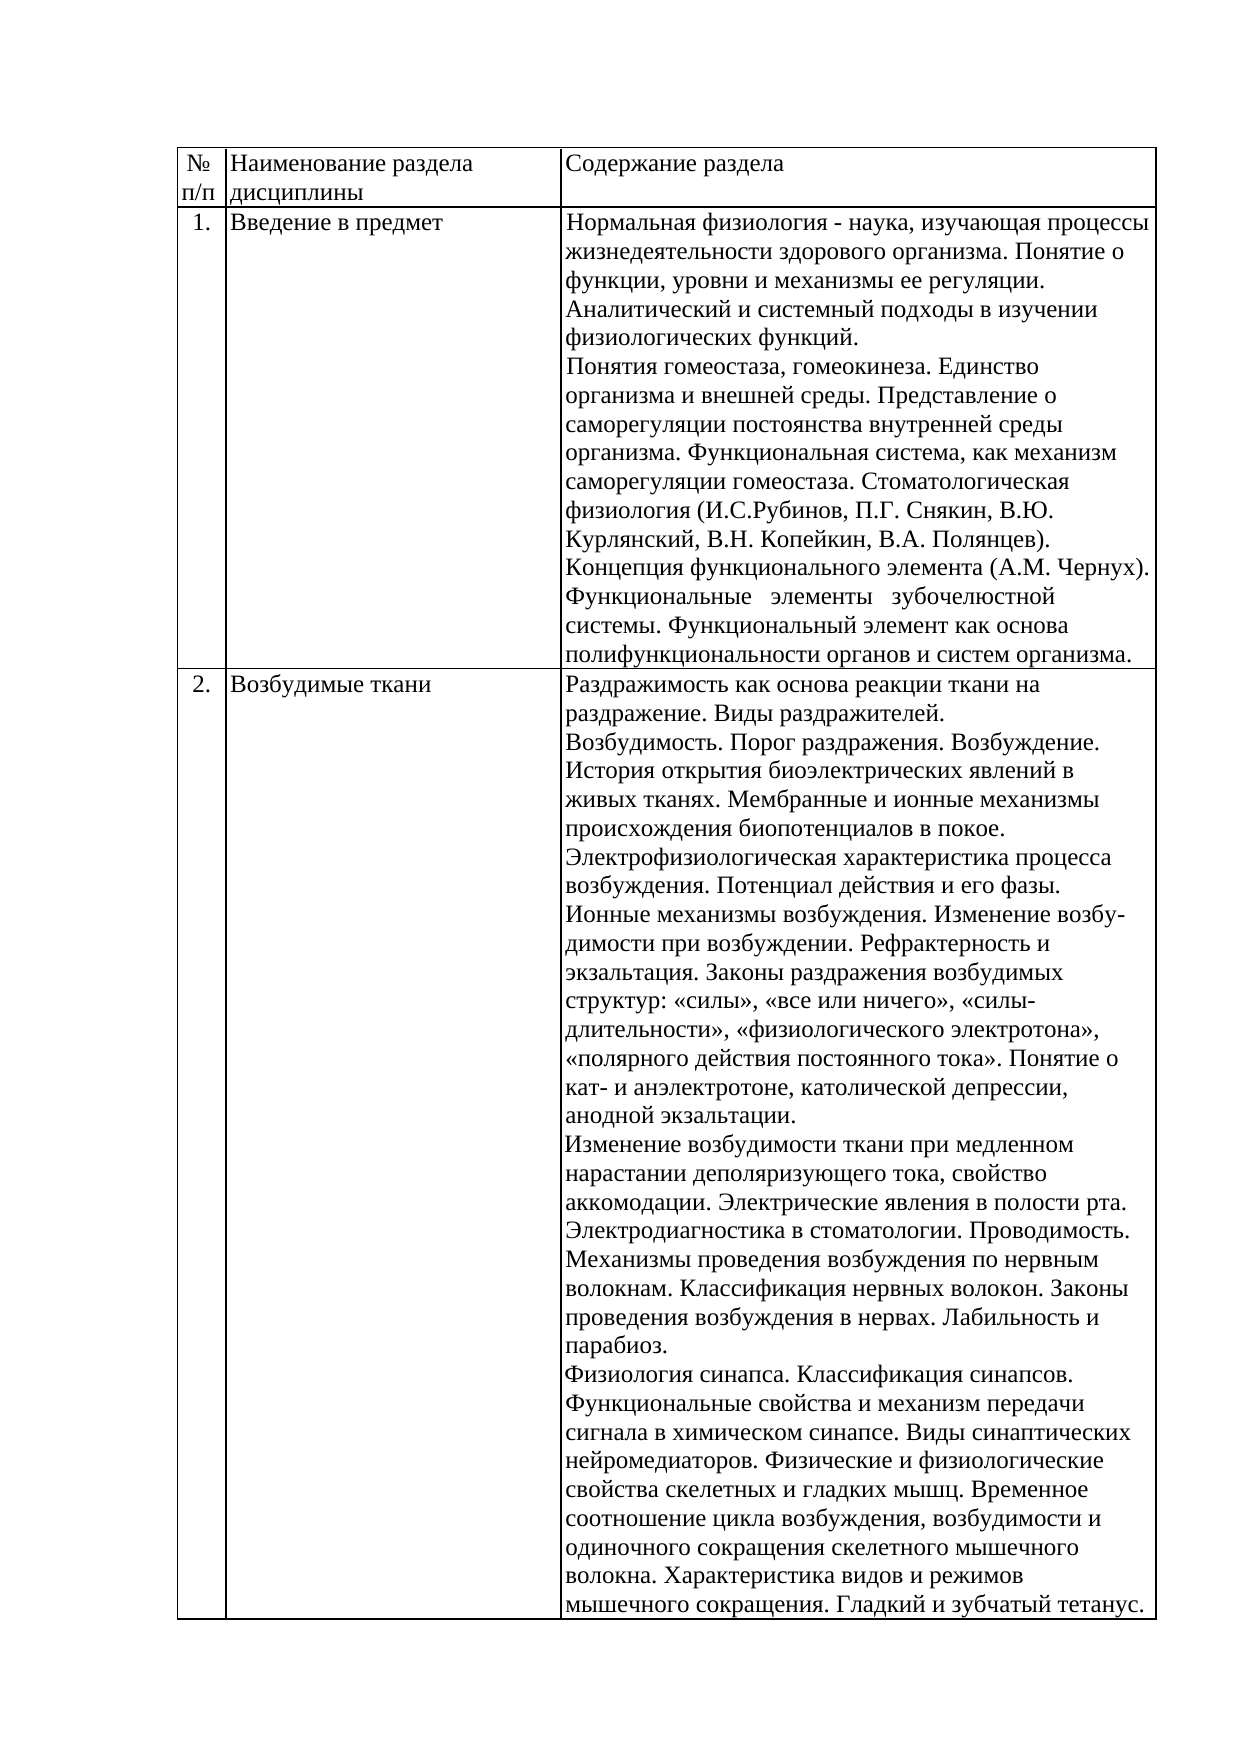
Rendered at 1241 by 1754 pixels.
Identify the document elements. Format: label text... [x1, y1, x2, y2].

table_cell 1. [178, 208, 225, 667]
table_header Содержание раздела [562, 148, 1155, 206]
table_header Наименование раздела дисциплины [227, 148, 561, 206]
table_cell Введение в предмет [227, 208, 560, 667]
table_cell 2. [178, 669, 225, 1618]
table_cell Нормальная физиология - наука, изучающая процессы жизнедеятельности здорового организма. Понятие о функции, уровни и механизмы ее регуляции. Аналитический и системный подходы в изучении физиологических функций. Понятия гомеостаза, гомеокинеза. Единство организма и внешней среды. Представление о саморегуляции постоянства внутренней среды организма. Функциональная система, как механизм саморегуляции гомеостаза. Стоматологическая физиология (И.С.Рубинов, П.Г. Снякин, В.Ю. Курлянский, В.Н. Копейкин, В.А. Полянцев). Концепция функционального элемента (A.M. Чернух). Функциональные элементы зубочелюстной системы. Функциональный элемент как основа полифункциональности органов и систем организма. [562, 208, 1155, 667]
table_header № п/п [178, 148, 226, 206]
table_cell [562, 669, 1155, 1618]
table_cell Возбудимые ткани [227, 669, 560, 1618]
